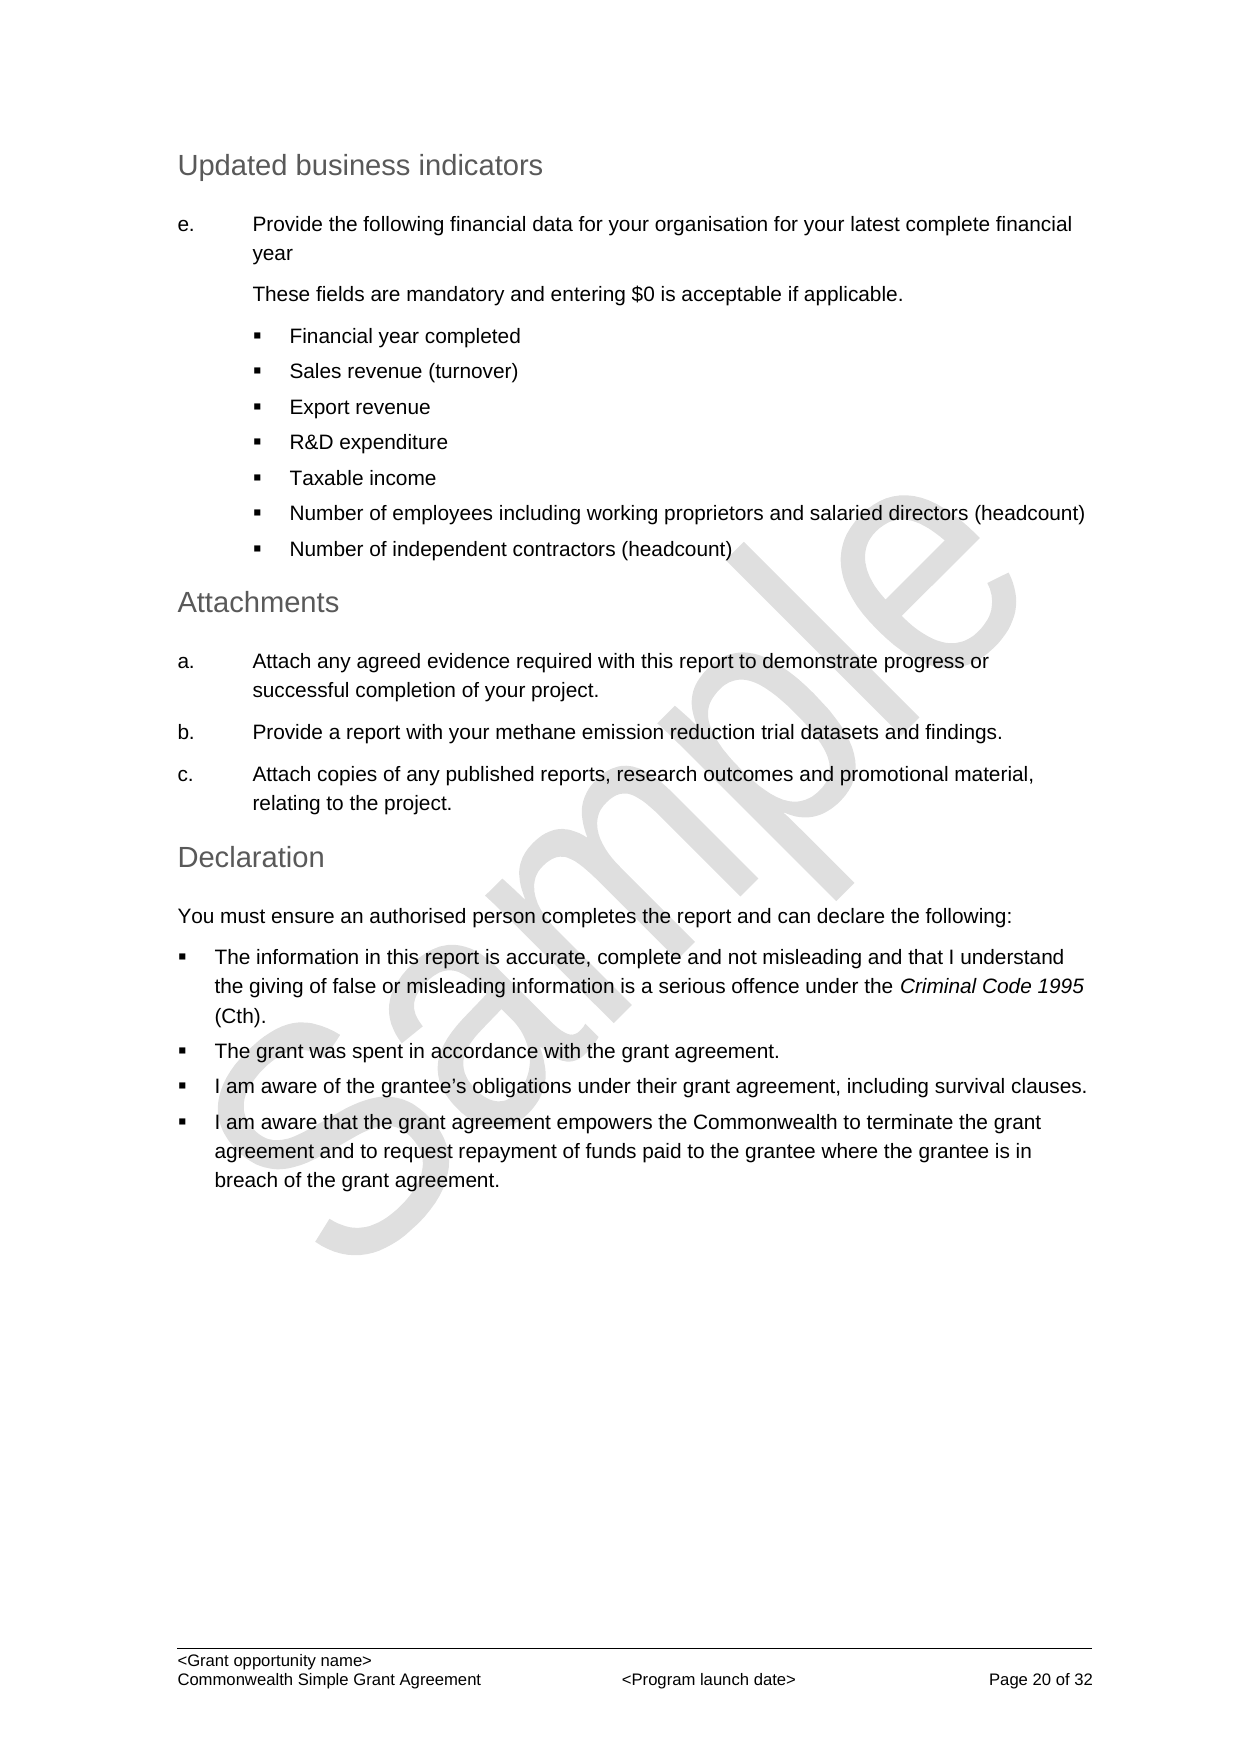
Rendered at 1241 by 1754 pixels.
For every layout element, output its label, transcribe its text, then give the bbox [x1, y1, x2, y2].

list Sales revenue (turnover) [252, 354, 1092, 383]
list Number of employees including working proprietors and salaried directors (headcount) [252, 496, 1092, 525]
text You must ensure an authorised person completes the report and can declare the following: [177, 898, 1092, 927]
list Provide a report with your methane emission reduction trial datasets and findings. [177, 715, 1092, 744]
list The information in this report is accurate, complete and not misleading and that I understand the giving of false or misleading information is a serious offence under the Criminal Code 1995 (Cth). [177, 940, 1092, 1027]
list Attach any agreed evidence required with this report to demonstrate progress or successful completion of your project. [177, 644, 1092, 702]
list Provide the following financial data for your organisation for your latest complete financial year [177, 206, 1092, 264]
text These fields are mandatory and entering $0 is acceptable if applicable. [252, 277, 1092, 306]
subtitle Declaration [177, 840, 1092, 873]
list R&D expenditure [252, 425, 1092, 454]
list Number of independent contractors (headcount) [252, 531, 1092, 560]
list I am aware of the grantee’s obligations under their grant agreement, including survival clauses. [177, 1069, 1092, 1098]
list Taxable income [252, 460, 1092, 489]
list The grant was spent in accordance with the grant agreement. [177, 1034, 1092, 1063]
list Export revenue [252, 389, 1092, 419]
list I am aware that the grant agreement empowers the Commonwealth to terminate the grant agreement and to request repayment of funds paid to the grantee where the grantee is in breach of the grant agreement. [177, 1104, 1092, 1192]
list Attach copies of any published reports, research outcomes and promotional material, relating to the project. [177, 756, 1092, 815]
subtitle Updated business indicators [177, 148, 1092, 181]
subtitle Attachments [177, 585, 1092, 619]
list Financial year completed [252, 319, 1092, 348]
